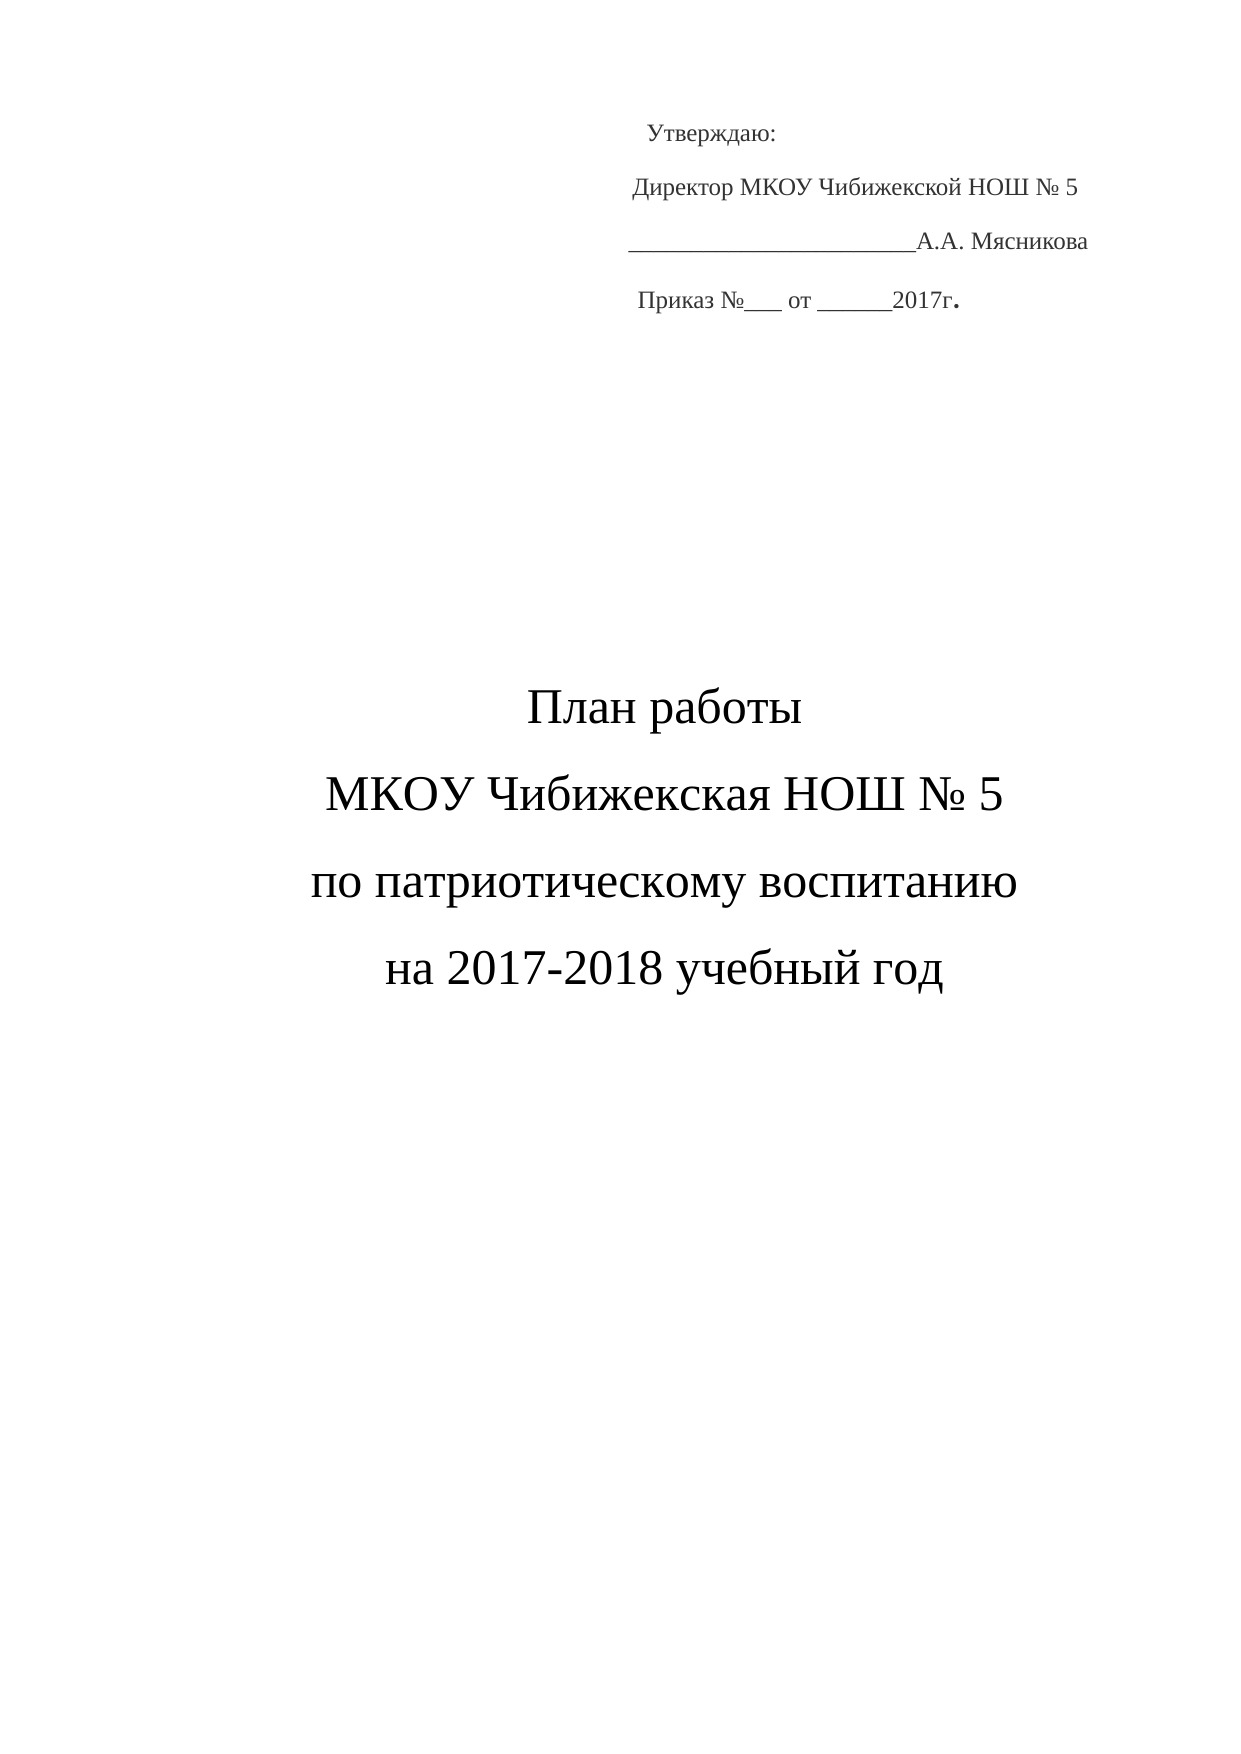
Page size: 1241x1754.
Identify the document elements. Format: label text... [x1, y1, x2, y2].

text Приказ №___ от ______2017г. [177, 280, 1152, 315]
text по патриотическому воспитанию [177, 851, 1152, 908]
text _______________________А.А. Мясникова [177, 226, 1152, 254]
text Директор МКОУ Чибижекской НОШ № 5 [177, 172, 1152, 201]
text на 2017-2018 учебный год [177, 937, 1152, 995]
text Утверждаю: [177, 118, 1152, 147]
text МКОУ Чибижекская НОШ № 5 [177, 764, 1152, 821]
text План работы [177, 677, 1152, 734]
